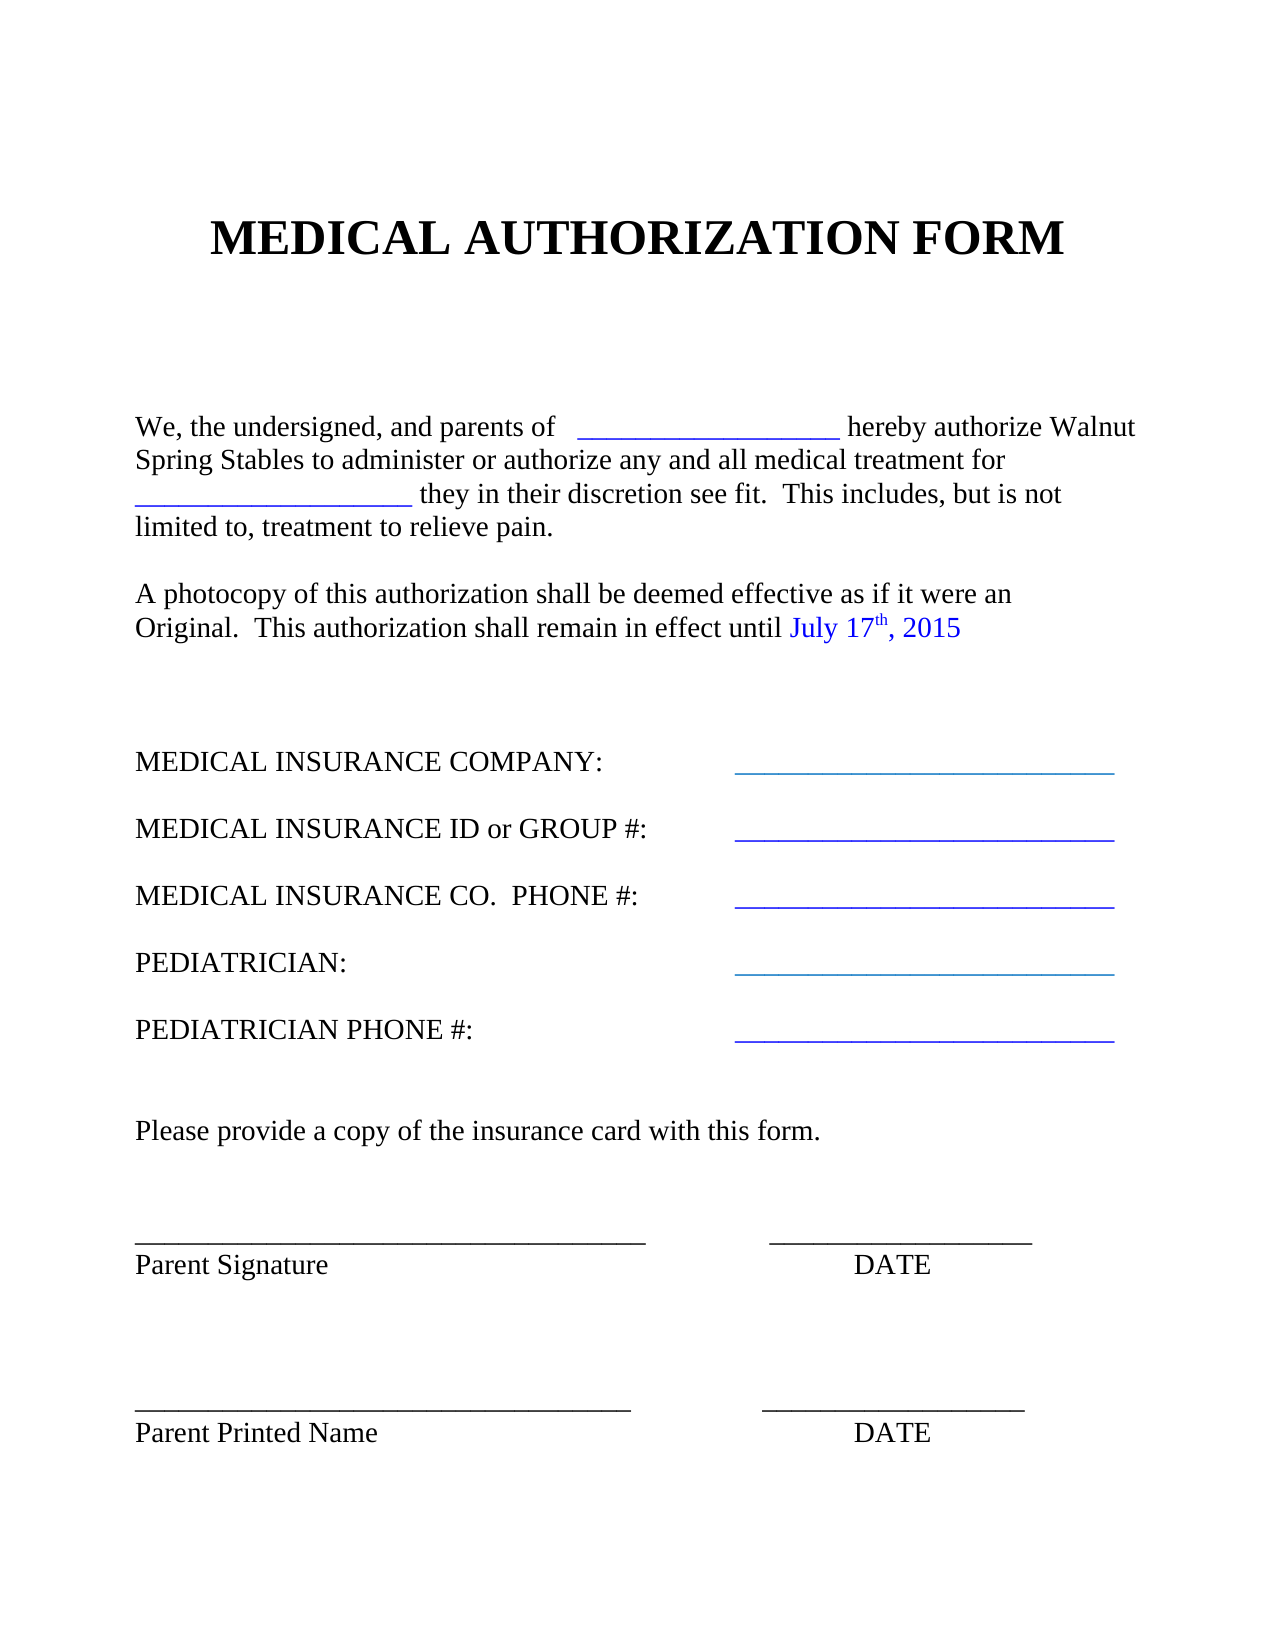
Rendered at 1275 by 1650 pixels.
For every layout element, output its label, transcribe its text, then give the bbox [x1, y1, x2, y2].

text MEDICAL INSURANCE ID or GROUP #: __________________________ [135, 811, 1140, 845]
text Please provide a copy of the insurance card with this form. [135, 1113, 1140, 1147]
text MEDICAL INSURANCE CO. PHONE #: __________________________ [135, 878, 1140, 912]
text ___________________________________ __________________ [135, 1214, 1140, 1247]
title MEDICAL AUTHORIZATION FORM [135, 207, 1140, 265]
text PEDIATRICIAN PHONE #: __________________________ [135, 1012, 1140, 1046]
text PEDIATRICIAN: __________________________ [135, 945, 1140, 979]
text A photocopy of this authorization shall be deemed effective as if it were an [135, 576, 1140, 610]
text Original. This authorization shall remain in effect until July 17th, 2015 [135, 610, 1140, 643]
text __________________________________ __________________ [135, 1381, 1140, 1415]
text We, the undersigned, and parents of __________________ hereby authorize Walnut Spring Stables to administer or authorize any and all medical treatment for ___________________ they in their discretion see fit. This includes, but is not limited to, treatment to relieve pain. [135, 409, 1140, 543]
text MEDICAL INSURANCE COMPANY: __________________________ [135, 744, 1140, 778]
text Parent Signature DATE [135, 1247, 1140, 1281]
text Parent Printed Name DATE [135, 1415, 1140, 1448]
